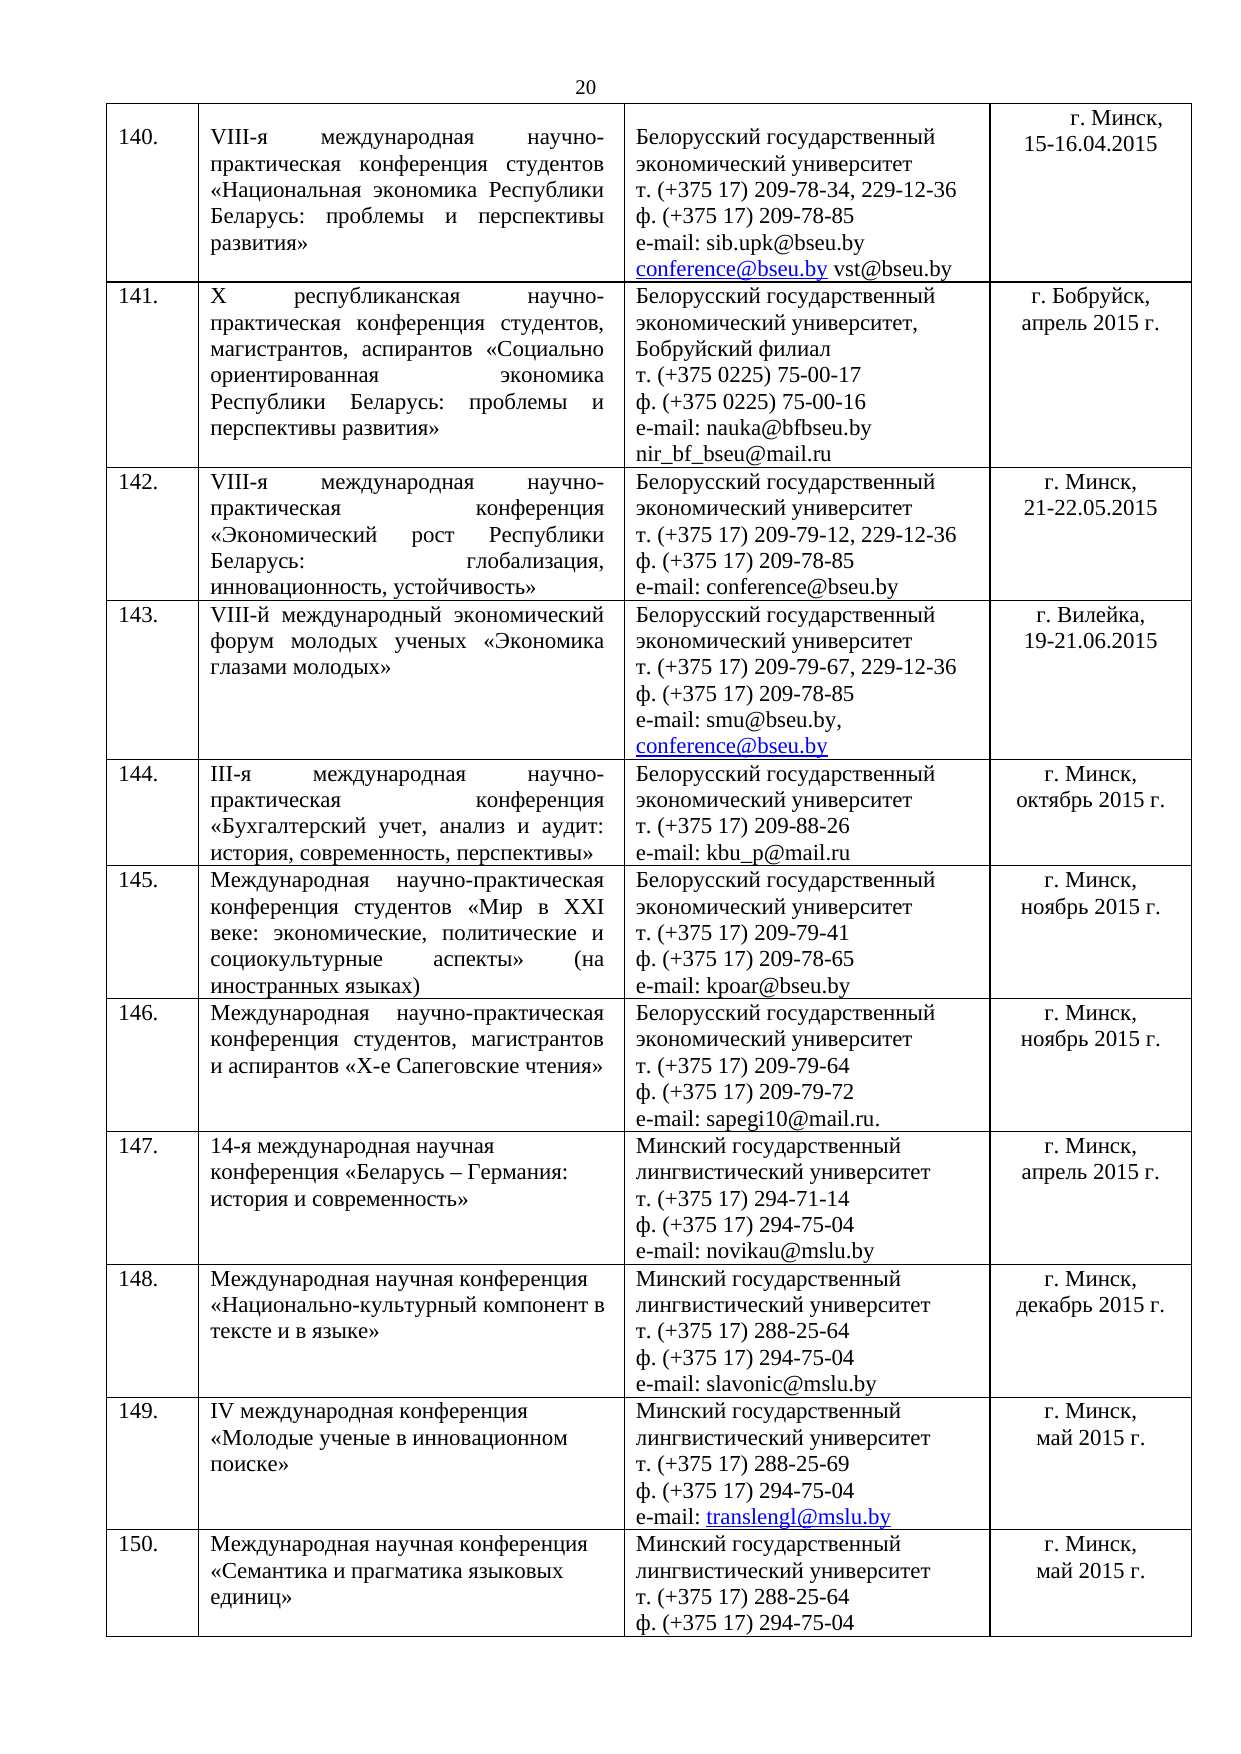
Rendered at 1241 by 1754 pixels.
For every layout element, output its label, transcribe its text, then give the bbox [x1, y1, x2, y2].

table_cell [107, 283, 198, 467]
table_cell Международная научно-практическая конференция студентов, магистрантов и аспирантов «Х-е Сапеговские чтения» [199, 999, 624, 1131]
table_cell [107, 999, 198, 1131]
table_cell г. Минск, ноябрь 2015 г. [991, 999, 1191, 1131]
table_cell Белорусский государственный экономический университет т. (+375 17) 209-79-64 ф. (+375 17) 209-79-72 e-mail: sapegi10@mail.ru. [625, 999, 989, 1131]
table_cell [107, 866, 198, 998]
table_cell Международная научно-практическая конференция студентов «Мир в ХХI веке: экономические, политические и социокультурные аспекты» (на иностранных языках) [199, 866, 624, 998]
table_cell Международная научная конференция «Национально-культурный компонент в тексте и в языке» [199, 1265, 624, 1397]
table_cell [107, 601, 198, 759]
table_cell III-я международная научно-практическая конференция «Бухгалтерский учет, анализ и аудит: история, современность, перспективы» [199, 760, 624, 865]
table_cell Белорусский государственный экономический университет т. (+375 17) 209-79-12, 229-12-36 ф. (+375 17) 209-78-85 e-mail: conference@bseu.by [625, 468, 989, 600]
table_cell [107, 1530, 198, 1636]
table_cell [107, 468, 198, 600]
table_cell Минский государственный лингвистический университет т. (+375 17) 294-71-14 ф. (+375 17) 294-75-04 e-mail: novikau@mslu.by [625, 1132, 989, 1264]
table_cell г. Минск, 15-16.04.2015 [991, 104, 1191, 281]
table_cell Белорусский государственный экономический университет т. (+375 17) 209-79-67, 229-12-36 ф. (+375 17) 209-78-85 e-mail: smu@bseu.by, conference@bseu.by [625, 601, 989, 759]
table_cell г. Минск, декабрь . [991, 1265, 1191, 1397]
table_cell г. Минск, октябрь 2015 г. [991, 760, 1191, 865]
table_cell [107, 1265, 198, 1397]
table_cell Белорусский государственный экономический университет т. (+375 17) 209-79-41 ф. (+375 17) 209-78-65 e-mail: kpoar@bseu.by [625, 866, 989, 998]
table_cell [199, 1530, 624, 1636]
table_cell г. Бобруйск, апрель 2015 г. [991, 283, 1191, 467]
table_cell Х республиканская научно-практическая конференция студентов, магистрантов, аспирантов «Социально ориентированная экономика Республики Беларусь: проблемы и перспективы развития» [199, 283, 624, 467]
table_cell Белорусский государственный экономический университет т. (+375 17) 209-88-26 e-mail: kbu_p@mail.ru [625, 760, 989, 865]
table_cell г. Минск, 21-22.05.2015 [991, 468, 1191, 600]
table_cell VIII-я международная научно-практическая конференция студентов «Национальная экономика Республики Беларусь: проблемы и перспективы развития» [199, 104, 624, 281]
table_cell [107, 1132, 198, 1264]
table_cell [625, 1530, 989, 1636]
table_cell [107, 1398, 198, 1529]
table_cell VIII-я международная научно-практическая конференция «Экономический рост Республики Беларусь: глобализация, инновационность, устойчивость» [199, 468, 624, 600]
table_cell Минский государственный лингвистический университет т. (+375 17) 288-25-64 ф. (+375 17) 294-75-04 e-mail: slavonic@mslu.by [625, 1265, 989, 1397]
table_cell Белорусский государственный экономический университет, Бобруйский филиал т. (+375 0225) 75-00-17 ф. (+375 0225) 75-00-16 e-mail: nauka@bfbseu.by nir_bf_bseu@mail.ru [625, 283, 989, 467]
table_cell 14-я международная научная конференция «Беларусь – Германия: история и современность» [199, 1132, 624, 1264]
table_cell [107, 760, 198, 865]
table_cell Минский государственный лингвистический университет т. (+375 17) 288-25-69 ф. (+375 17) 294-75-04 e-mail: translengl@mslu.by [625, 1398, 989, 1529]
table_cell [107, 104, 198, 281]
table_cell г. Минск, май . [991, 1398, 1191, 1529]
table_cell г. Минск, апрель . [991, 1132, 1191, 1264]
table_cell VIII-й международный экономический форум молодых ученых «Экономика глазами молодых» [199, 601, 624, 759]
table_cell Белорусский государственный экономический университет т. (+375 17) 209-78-34, 229-12-36 ф. (+375 17) 209-78-85 e-mail: sib.upk@bseu.by conference@bseu.by vst@bseu.by [625, 104, 989, 281]
table_cell г. Минск, май . [991, 1530, 1191, 1636]
table_cell IV международная конференция «Молодые ученые в инновационном поиске» [199, 1398, 624, 1529]
table_cell г. Минск, ноябрь 2015 г. [991, 866, 1191, 998]
table_cell г. Вилейка, 19-21.06.2015 [991, 601, 1191, 759]
